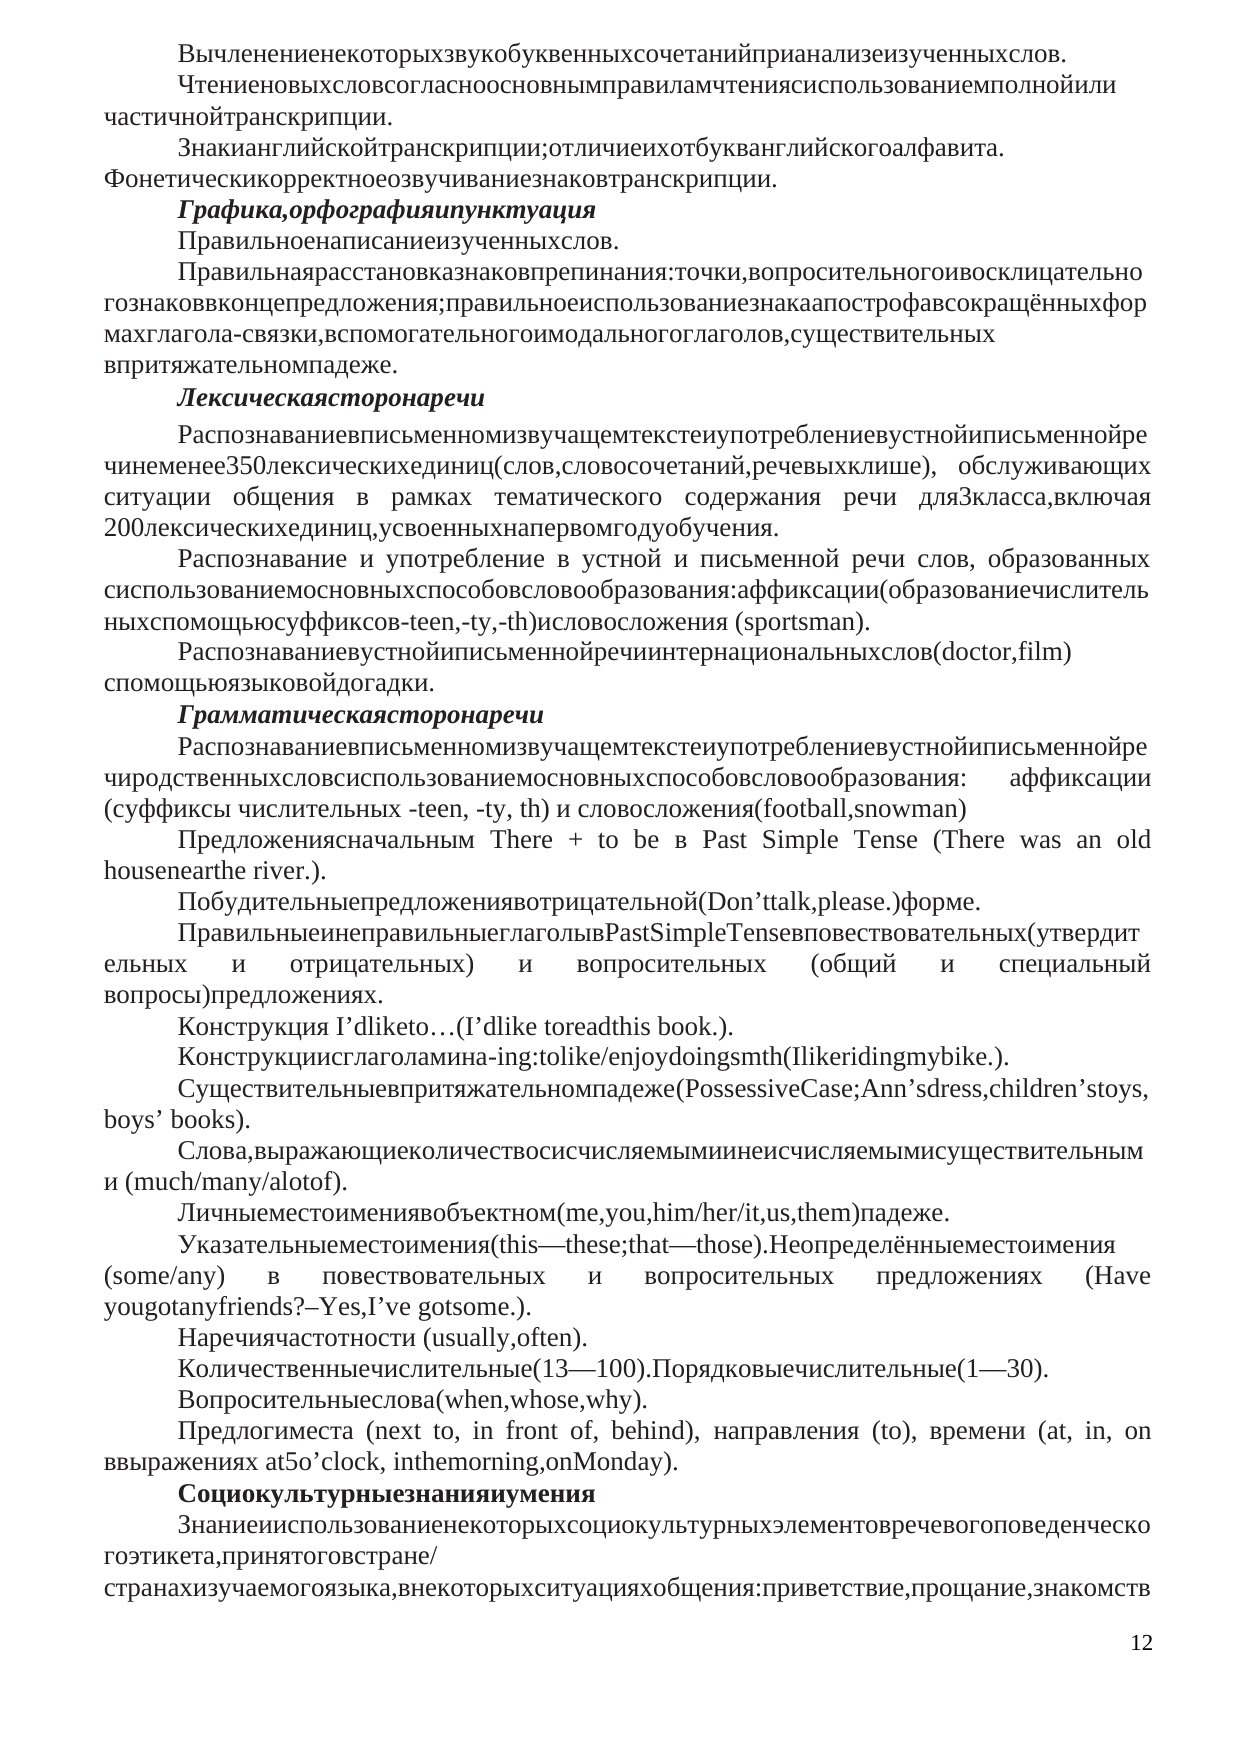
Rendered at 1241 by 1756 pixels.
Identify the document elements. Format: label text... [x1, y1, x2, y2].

text Конструкциисглаголамина-ing:tolike/enjoydoingsmth(Ilikeridingmybike.). [177, 1041, 1176, 1072]
text Распознаваниевписьменномизвучащемтекстеиупотреблениевустнойиписьменнойречиродственныхсловсиспользованиемосновныхспособовсловообразования: аффиксации (суффиксы числительных -teen, -ty, th) и словосложения(football,snowman) [103, 729, 1152, 823]
text Предлогиместа (next to, in front of, behind), направления (to), времени (at, in, on ввыражениях at5o’clock, inthemorning,onMonday). [103, 1414, 1152, 1477]
text спомощьюязыковойдогадки. [103, 667, 1176, 698]
text Правильнаярасстановказнаковпрепинания:точки,вопросительногоивосклицательногознаковвконцепредложения;правильноеиспользованиезнакаапострофавсокращённыхформахглагола-связки,вспомогательногоимодальногоглаголов,существительных впритяжательномпадеже. [103, 255, 1152, 380]
text ПравильныеинеправильныеглаголывPastSimpleTenseвповествовательных(утвердительных и отрицательных) и вопросительных (общий и специальный вопросы)предложениях. [103, 916, 1152, 1010]
text Распознаваниевустнойиписьменнойречиинтернациональныхслов(doctor,film) [177, 636, 1176, 667]
text Чтениеновыхсловсогласноосновнымправиламчтениясиспользованиемполнойили частичнойтранскрипции. [103, 68, 1176, 131]
text Фонетическикорректноеозвучиваниезнаковтранскрипции. [103, 162, 1176, 193]
text Вопросительныеслова(when,whose,why). [177, 1383, 1176, 1414]
text Личныеместоимениявобъектном(me,you,him/her/it,us,them)падеже. [177, 1197, 1176, 1228]
text Количественныечислительные(13—100).Порядковыечислительные(1—30). [177, 1352, 1176, 1383]
text Слова,выражающиеколичествосисчисляемымиинеисчисляемымисуществительными (much/many/alotof). [103, 1134, 1152, 1197]
text Конструкция I’dliketo…(I’dlike toreadthis book.). [177, 1010, 1176, 1041]
text Лексическаясторонаречи [177, 381, 1176, 412]
text Графика,орфографияипунктуация [177, 194, 1176, 224]
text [103, 1508, 1152, 1602]
text Указательныеместоимения(this—these;that—those).Неопределённыеместоимения (some/any) в повествовательных и вопросительных предложениях (Have yougotanyfriends?–Yes,I’ve gotsome.). [103, 1228, 1152, 1321]
text Предложениясначальным There + to be в Past Simple Tense (There was an old housenearthe river.). [103, 823, 1152, 885]
text Наречиячастотности (usually,often). [177, 1321, 1176, 1352]
text Вычленениенекоторыхзвукобуквенныхсочетанийприанализеизученныхслов. [177, 37, 1176, 68]
text Существительныевпритяжательномпадеже(PossessiveCase;Ann’sdress,children’stoys, boys’ books). [103, 1072, 1152, 1134]
text Знакианглийскойтранскрипции;отличиеихотбукванглийскогоалфавита. [177, 131, 1176, 162]
text Грамматическаясторонаречи [177, 699, 1176, 729]
text Распознаваниевписьменномизвучащемтекстеиупотреблениевустнойиписьменнойречинеменее350лексическихединиц(слов,словосочетаний,речевыхклише), обслуживающих ситуации общения в рамках тематического содержания речи для3класса,включая 200лексическихединиц,усвоенныхнапервомгодуобучения. [103, 418, 1152, 542]
text Правильноенаписаниеизученныхслов. [177, 224, 1176, 255]
text Распознавание и употребление в устной и письменной речи слов, образованных сиспользованиемосновныхспособовсловообразования:аффиксации(образованиечислительныхспомощьюсуффиксов-teen,-ty,-th)исловосложения (sportsman). [103, 542, 1152, 636]
text Побудительныепредложениявотрицательной(Don’ttalk,please.)форме. [177, 885, 1176, 916]
text Социокультурныезнанияиумения [177, 1478, 1176, 1508]
